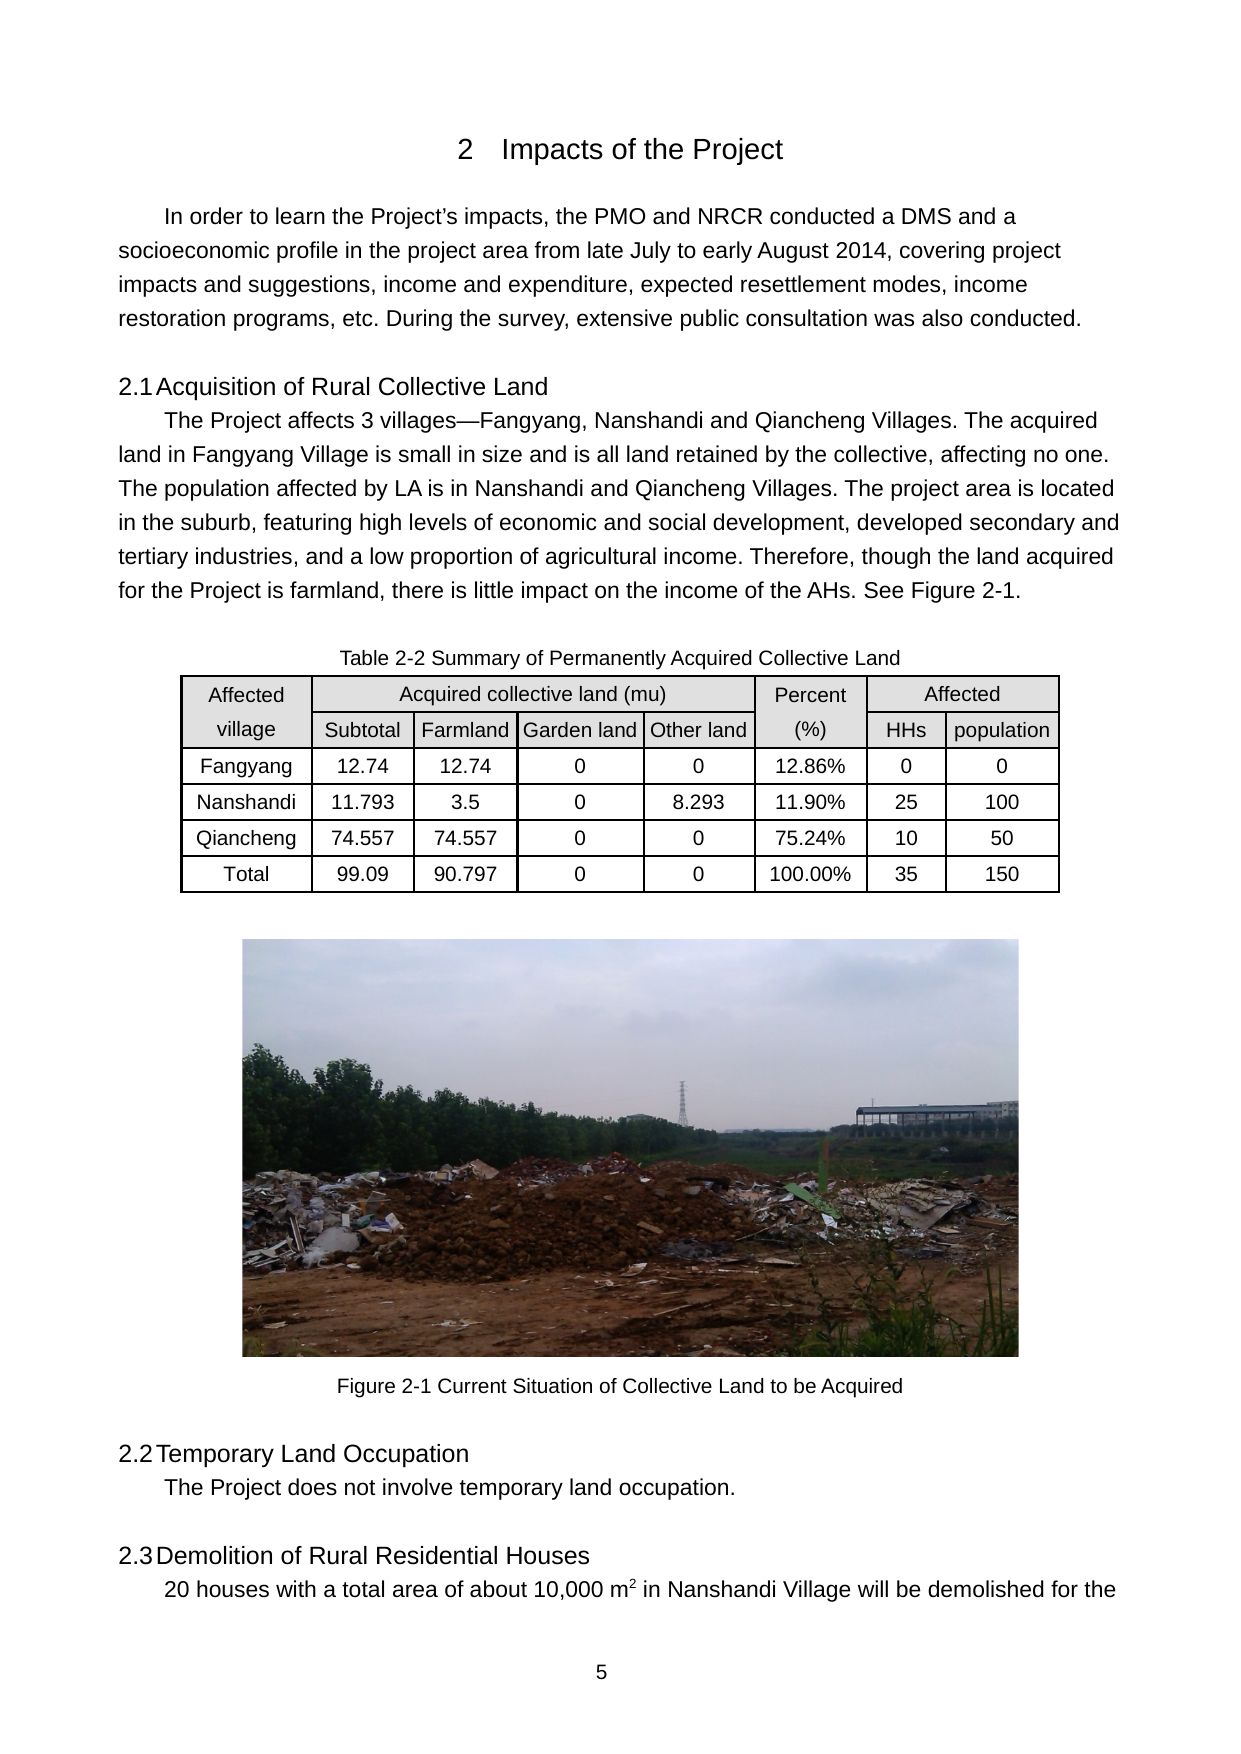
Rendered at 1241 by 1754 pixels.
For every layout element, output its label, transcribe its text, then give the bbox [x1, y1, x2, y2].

table_cell 0 [519, 821, 643, 855]
table_cell 3.5 [415, 785, 516, 819]
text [118, 1572, 1122, 1606]
subtitle Temporary Land Occupation [118, 1436, 1122, 1470]
table_header Acquired collective land (mu) [313, 677, 754, 711]
table_cell 0 [645, 821, 754, 855]
table_cell 12.86% [756, 749, 866, 783]
table_cell Total [183, 857, 311, 891]
table_cell Subtotal [313, 713, 413, 747]
table_cell 90.797 [415, 857, 516, 891]
table_cell 12.74 [313, 749, 413, 783]
table_cell 0 [519, 857, 643, 891]
table_cell 11.793 [313, 785, 413, 819]
table_cell 150 [947, 857, 1058, 891]
table_cell 99.09 [313, 857, 413, 891]
table_cell population [947, 713, 1058, 747]
picture [242, 939, 1019, 1357]
table_cell 0 [519, 785, 643, 819]
subtitle Acquisition of Rural Collective Land [118, 369, 1122, 403]
table_cell 25 [868, 785, 945, 819]
table_cell 12.74 [415, 749, 516, 783]
text The Project affects 3 villages—Fangyang, Nanshandi and Qiancheng Villages. The acquired land in Fangyang Village is small in size and is all land retained by the collective, affecting no one. The population affected by LA is in Nanshandi and Qiancheng Villages. The project area is located in the suburb, featuring high levels of economic and social development, developed secondary and tertiary industries, and a low proportion of agricultural income. Therefore, though the land acquired for the Project is farmland, there is little impact on the income of the AHs. See Figure 2-1. [118, 403, 1122, 607]
table_cell 8.293 [645, 785, 754, 819]
table_cell 0 [645, 857, 754, 891]
table_cell Other land [645, 713, 754, 747]
table_cell 11.90% [756, 785, 866, 819]
table_header Affected [868, 677, 1058, 711]
table_cell 0 [868, 749, 945, 783]
table_cell 74.557 [313, 821, 413, 855]
table_cell HHs [868, 713, 945, 747]
table_header Percent (%) [756, 677, 866, 747]
text The Project does not involve temporary land occupation. [118, 1470, 1122, 1504]
table_cell Fangyang [183, 749, 311, 783]
table_cell 0 [947, 749, 1058, 783]
table_cell 0 [645, 749, 754, 783]
text Figure 2-1 Current Situation of Collective Land to be Acquired [118, 1368, 1122, 1402]
table_cell 35 [868, 857, 945, 891]
table_cell Garden land [519, 713, 643, 747]
table_cell 0 [519, 749, 643, 783]
subtitle Demolition of Rural Residential Houses [118, 1538, 1122, 1572]
table_cell Nanshandi [183, 785, 311, 819]
table_header Affected village [183, 677, 311, 747]
table_cell 75.24% [756, 821, 866, 855]
table_cell 100 [947, 785, 1058, 819]
table_cell Qiancheng [183, 821, 311, 855]
table_cell 74.557 [415, 821, 516, 855]
text In order to learn the Project’s impacts, the PMO and NRCR conducted a DMS and a socioeconomic profile in the project area from late July to early August 2014, covering project impacts and suggestions, income and expenditure, expected resettlement modes, income restoration programs, etc. During the survey, extensive public consultation was also conducted. [118, 199, 1122, 335]
table_cell 100.00% [756, 857, 866, 891]
subtitle Impacts of the Project [118, 131, 1122, 165]
table_cell 10 [868, 821, 945, 855]
table_cell 50 [947, 821, 1058, 855]
table_cell Farmland [415, 713, 516, 747]
